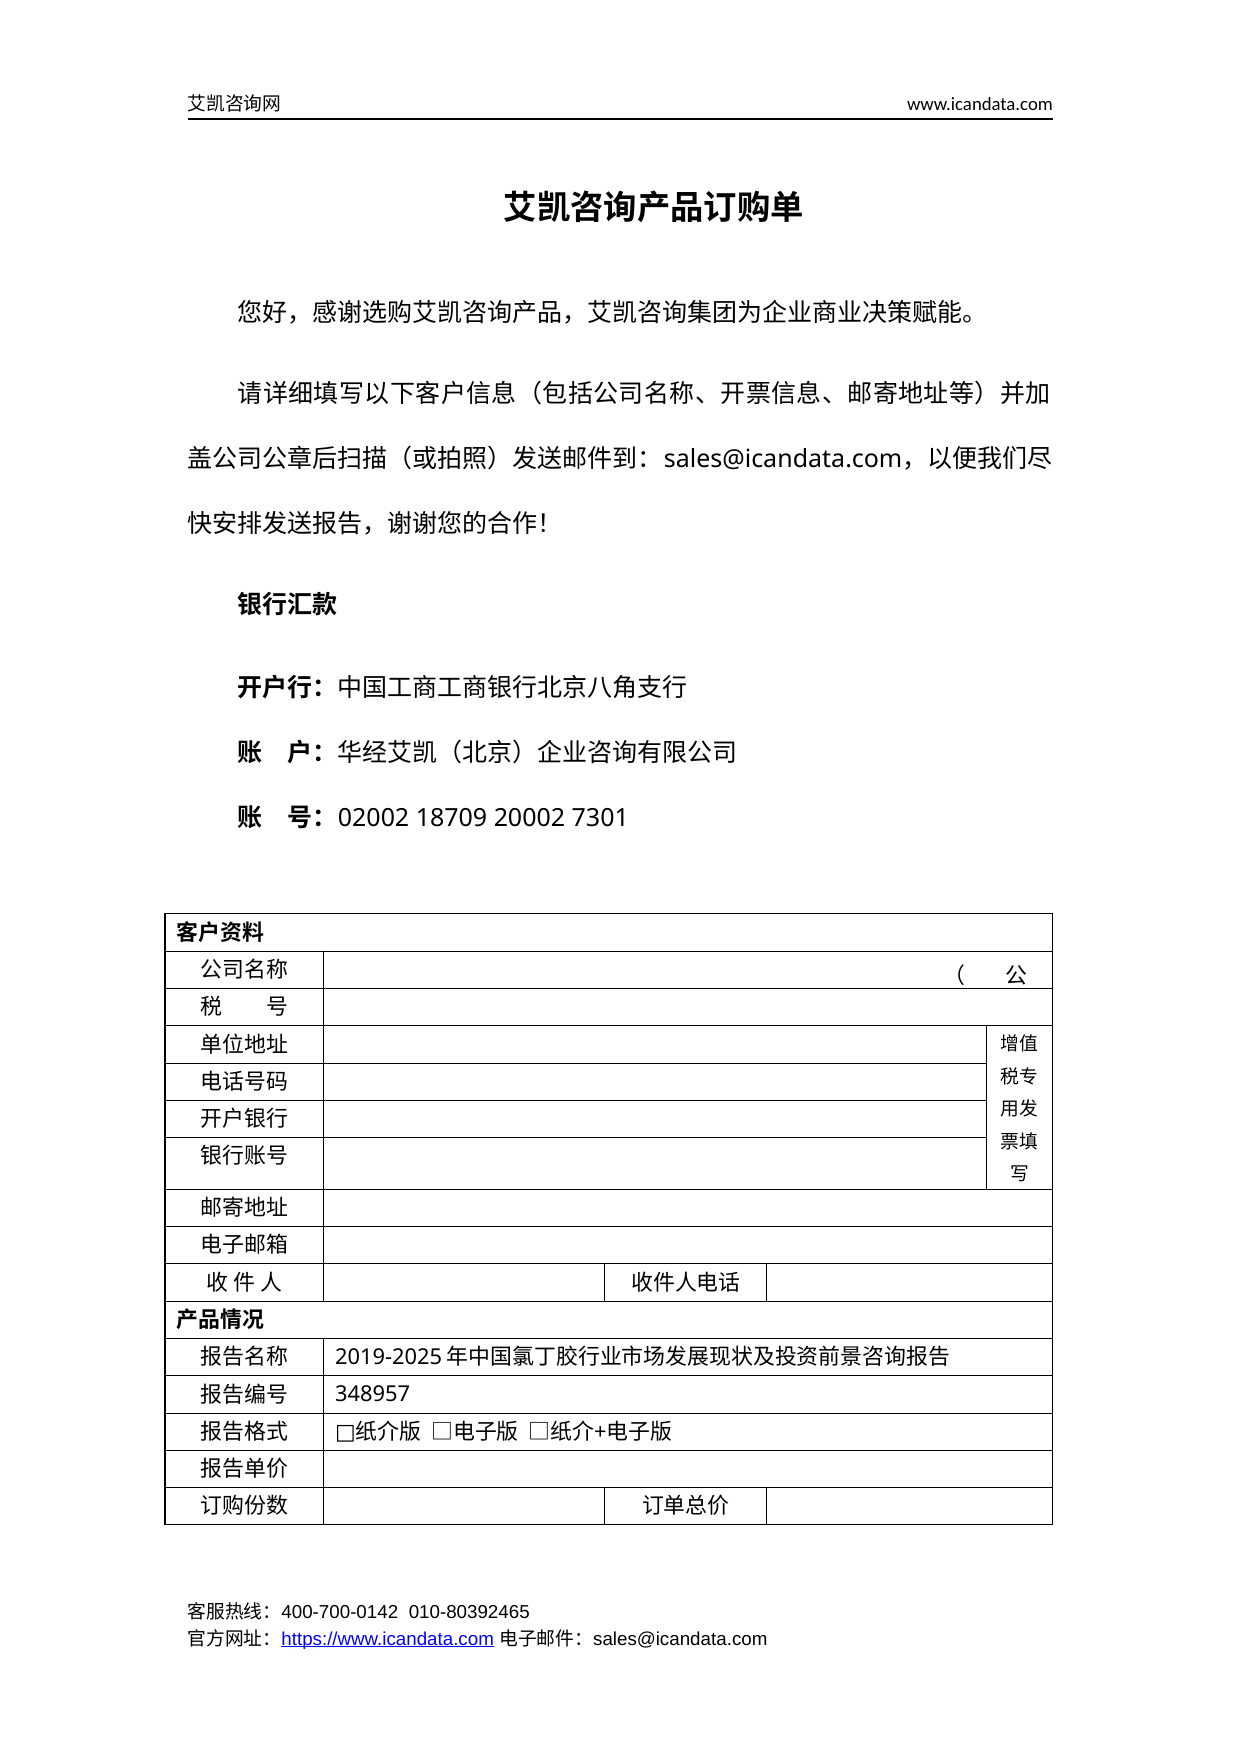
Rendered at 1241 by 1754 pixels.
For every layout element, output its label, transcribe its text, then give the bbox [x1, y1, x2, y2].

table_cell 2019-2025年中国氯丁胶行业市场发展现状及投资前景咨询报告 [324, 1339, 1052, 1375]
table_cell [324, 952, 1052, 988]
table_cell 邮寄地址 [166, 1190, 323, 1226]
table_cell [324, 1101, 986, 1137]
table_cell 电话号码 [166, 1064, 323, 1100]
text 开户行：中国工商工商银行北京八角支行 [187, 653, 1053, 718]
text 账 户：华经艾凯（北京）企业咨询有限公司 [187, 718, 1053, 783]
table_cell [324, 1451, 1052, 1487]
table_cell [324, 1264, 604, 1301]
table_cell [324, 1488, 604, 1524]
table_cell 订单总价 [605, 1488, 766, 1524]
table_cell 增值税专用发票填写 [987, 1026, 1052, 1189]
table_cell 报告单价 [166, 1451, 323, 1487]
table_cell 报告名称 [166, 1339, 323, 1375]
table_cell 公司名称 [166, 952, 323, 988]
table_header 客户资料 [166, 914, 1052, 951]
table_cell [324, 1064, 986, 1100]
table_cell [324, 989, 1052, 1025]
table_cell 348957 [324, 1376, 1052, 1412]
table_cell [767, 1264, 1052, 1301]
table_cell 收件人电话 [605, 1264, 766, 1301]
table_cell [324, 1227, 1052, 1263]
table_cell 订购份数 [166, 1488, 323, 1524]
table_cell 报告编号 [166, 1376, 323, 1412]
table_cell 税 号 [166, 989, 323, 1025]
table_cell [324, 1190, 1052, 1226]
text 艾凯咨询产品订购单 [187, 172, 1053, 237]
table_cell 报告格式 [166, 1414, 323, 1450]
text 账 号：02002 18709 20002 7301 [187, 783, 1053, 848]
table_cell [324, 1026, 986, 1062]
table_cell [767, 1488, 1052, 1524]
table_cell 单位地址 [166, 1026, 323, 1062]
text 银行汇款 [187, 570, 1053, 635]
table_cell [324, 1138, 986, 1189]
table_cell 银行账号 [166, 1138, 323, 1189]
table_cell □纸介版 □电子版 □纸介+电子版 [324, 1414, 1052, 1450]
table_cell 收 件 人 [166, 1264, 323, 1301]
table_cell 产品情况 [166, 1302, 1052, 1338]
text 请详细填写以下客户信息（包括公司名称、开票信息、邮寄地址等）并加盖公司公章后扫描（或拍照）发送邮件到：sales@icandata.com，以便我们尽快安排发送报告，谢谢您的合作！ [187, 359, 1053, 554]
table_cell 电子邮箱 [166, 1227, 323, 1263]
table_cell 开户银行 [166, 1101, 323, 1137]
text 您好，感谢选购艾凯咨询产品，艾凯咨询集团为企业商业决策赋能。 [187, 278, 1053, 343]
